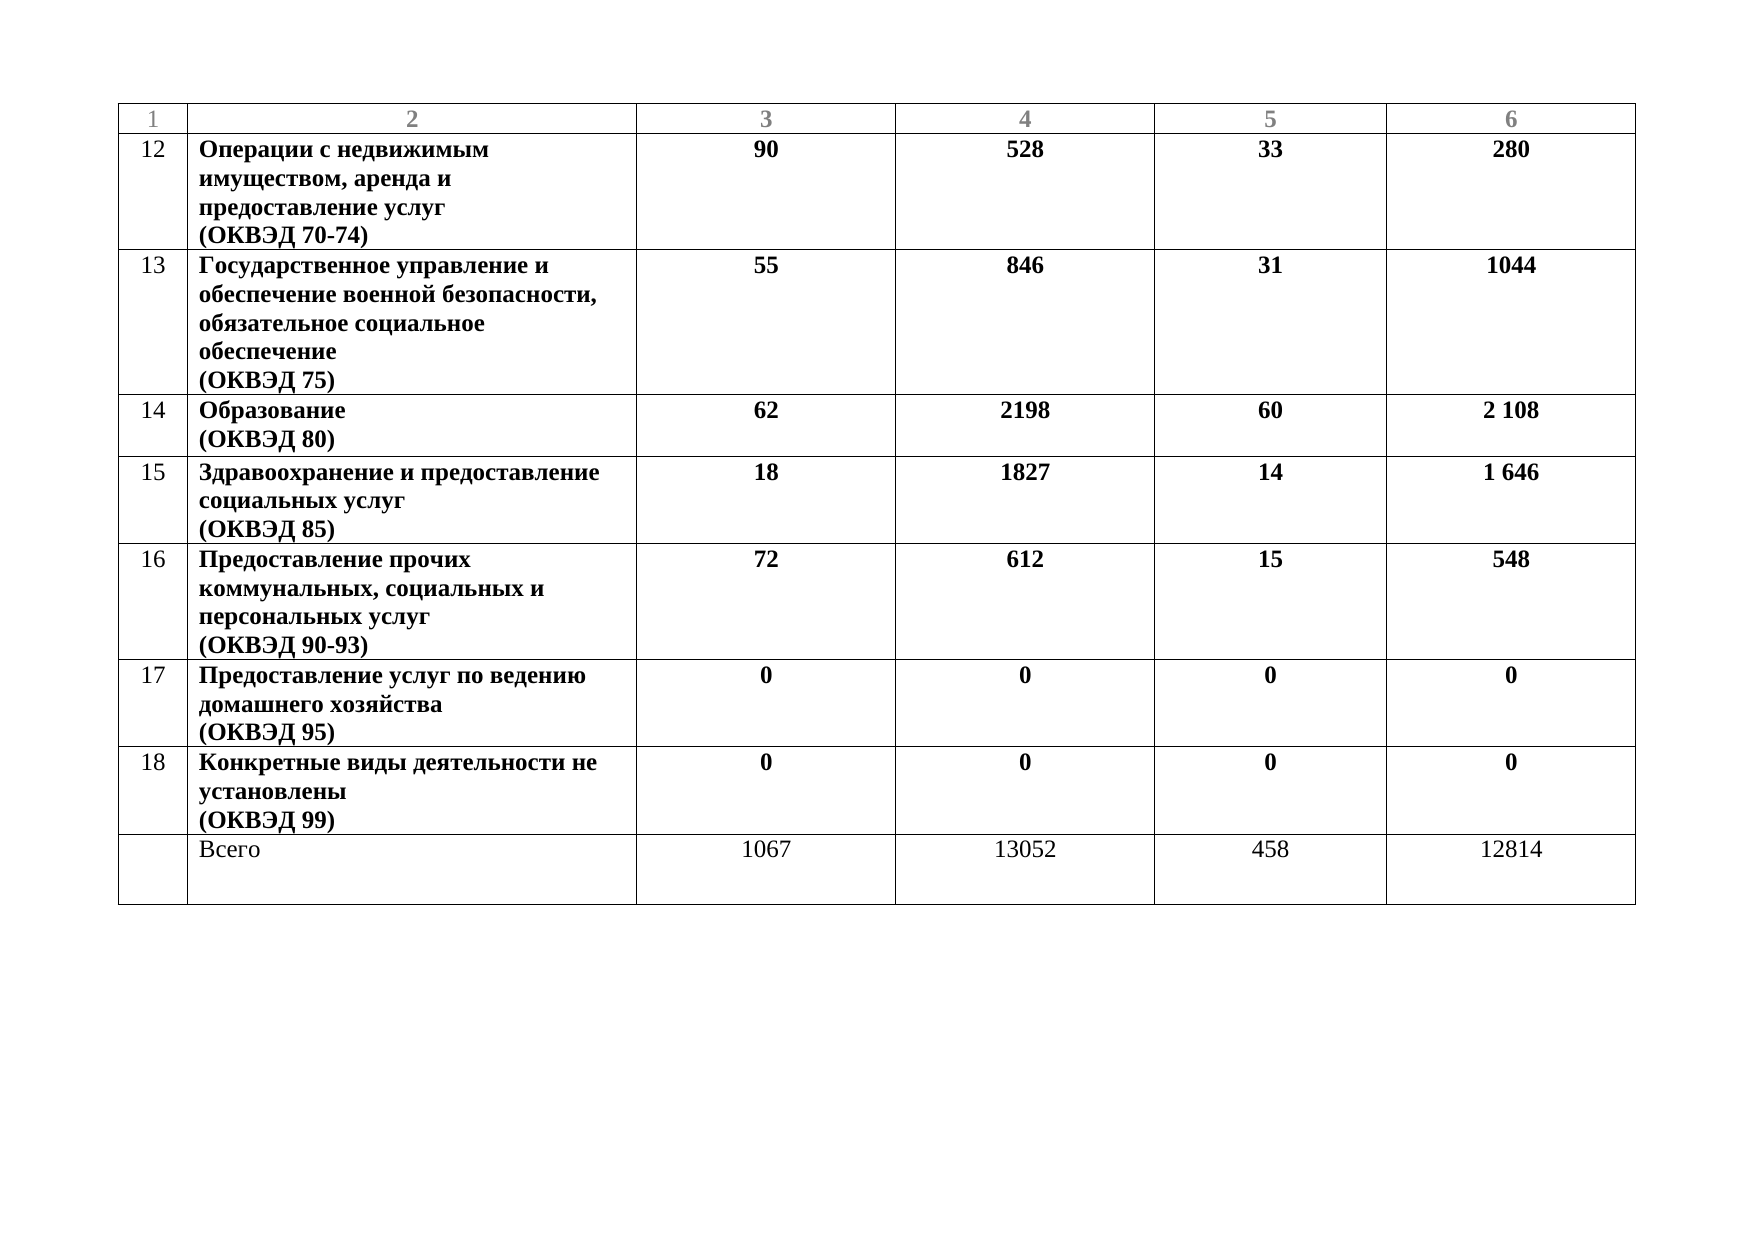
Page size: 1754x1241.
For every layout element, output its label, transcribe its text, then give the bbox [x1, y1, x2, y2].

table_cell 12 [119, 134, 187, 249]
table_cell 17 [119, 660, 187, 746]
table_cell Предоставление услуг по ведению домашнего хозяйства (ОКВЭД 95) [188, 660, 636, 746]
table_cell 0 [1155, 660, 1386, 746]
table_cell 3 [637, 104, 895, 133]
table_cell Операции с недвижимым имуществом, аренда и предоставление услуг (ОКВЭД 70-74) [188, 134, 636, 249]
table_cell 14 [1155, 457, 1386, 543]
table_cell 55 [637, 250, 895, 394]
table_cell 15 [1155, 544, 1386, 659]
table_cell 1 [119, 104, 187, 133]
table_cell 0 [1387, 660, 1635, 746]
table_cell 14 [119, 395, 187, 456]
table_cell 15 [119, 457, 187, 543]
table_cell 60 [1155, 395, 1386, 456]
table_cell 13 [119, 250, 187, 394]
table_cell Образование (ОКВЭД 80) [188, 395, 636, 456]
table_cell 5 [1155, 104, 1386, 133]
table_cell 6 [1387, 104, 1635, 133]
table_cell Здравоохранение и предоставление социальных услуг (ОКВЭД 85) [188, 457, 636, 543]
table_cell 1827 [896, 457, 1154, 543]
table_cell 548 [1387, 544, 1635, 659]
table_cell 846 [896, 250, 1154, 394]
table_cell 528 [896, 134, 1154, 249]
table_cell 18 [637, 457, 895, 543]
table_cell 90 [637, 134, 895, 249]
table_cell 72 [637, 544, 895, 659]
table_cell 612 [896, 544, 1154, 659]
table_cell 1 646 [1387, 457, 1635, 543]
table_cell 12814 [1387, 835, 1635, 904]
table_cell 458 [1155, 835, 1386, 904]
table_cell Предоставление прочих коммунальных, социальных и персональных услуг (ОКВЭД 90-93) [188, 544, 636, 659]
table_cell 1044 [1387, 250, 1635, 394]
table_cell 2198 [896, 395, 1154, 456]
table_cell 2 [188, 104, 636, 133]
table_cell 0 [1387, 747, 1635, 833]
table_cell 18 [119, 747, 187, 833]
table_cell 31 [1155, 250, 1386, 394]
table_cell 0 [637, 747, 895, 833]
table_cell 62 [637, 395, 895, 456]
table_cell 280 [1387, 134, 1635, 249]
table_cell 4 [896, 104, 1154, 133]
table_cell 33 [1155, 134, 1386, 249]
table_cell Конкретные виды деятельности не установлены (ОКВЭД 99) [188, 747, 636, 833]
table_cell Всего [188, 835, 636, 904]
table_cell 13052 [896, 835, 1154, 904]
table_cell 0 [896, 660, 1154, 746]
table_cell 0 [1155, 747, 1386, 833]
table_cell 0 [637, 660, 895, 746]
table_cell [119, 835, 187, 904]
table_cell 16 [119, 544, 187, 659]
table_cell 0 [896, 747, 1154, 833]
table_cell 1067 [637, 835, 895, 904]
table_cell 2 108 [1387, 395, 1635, 456]
table_cell Государственное управление и обеспечение военной безопасности, обязательное социальное обеспечение (ОКВЭД 75) [188, 250, 636, 394]
